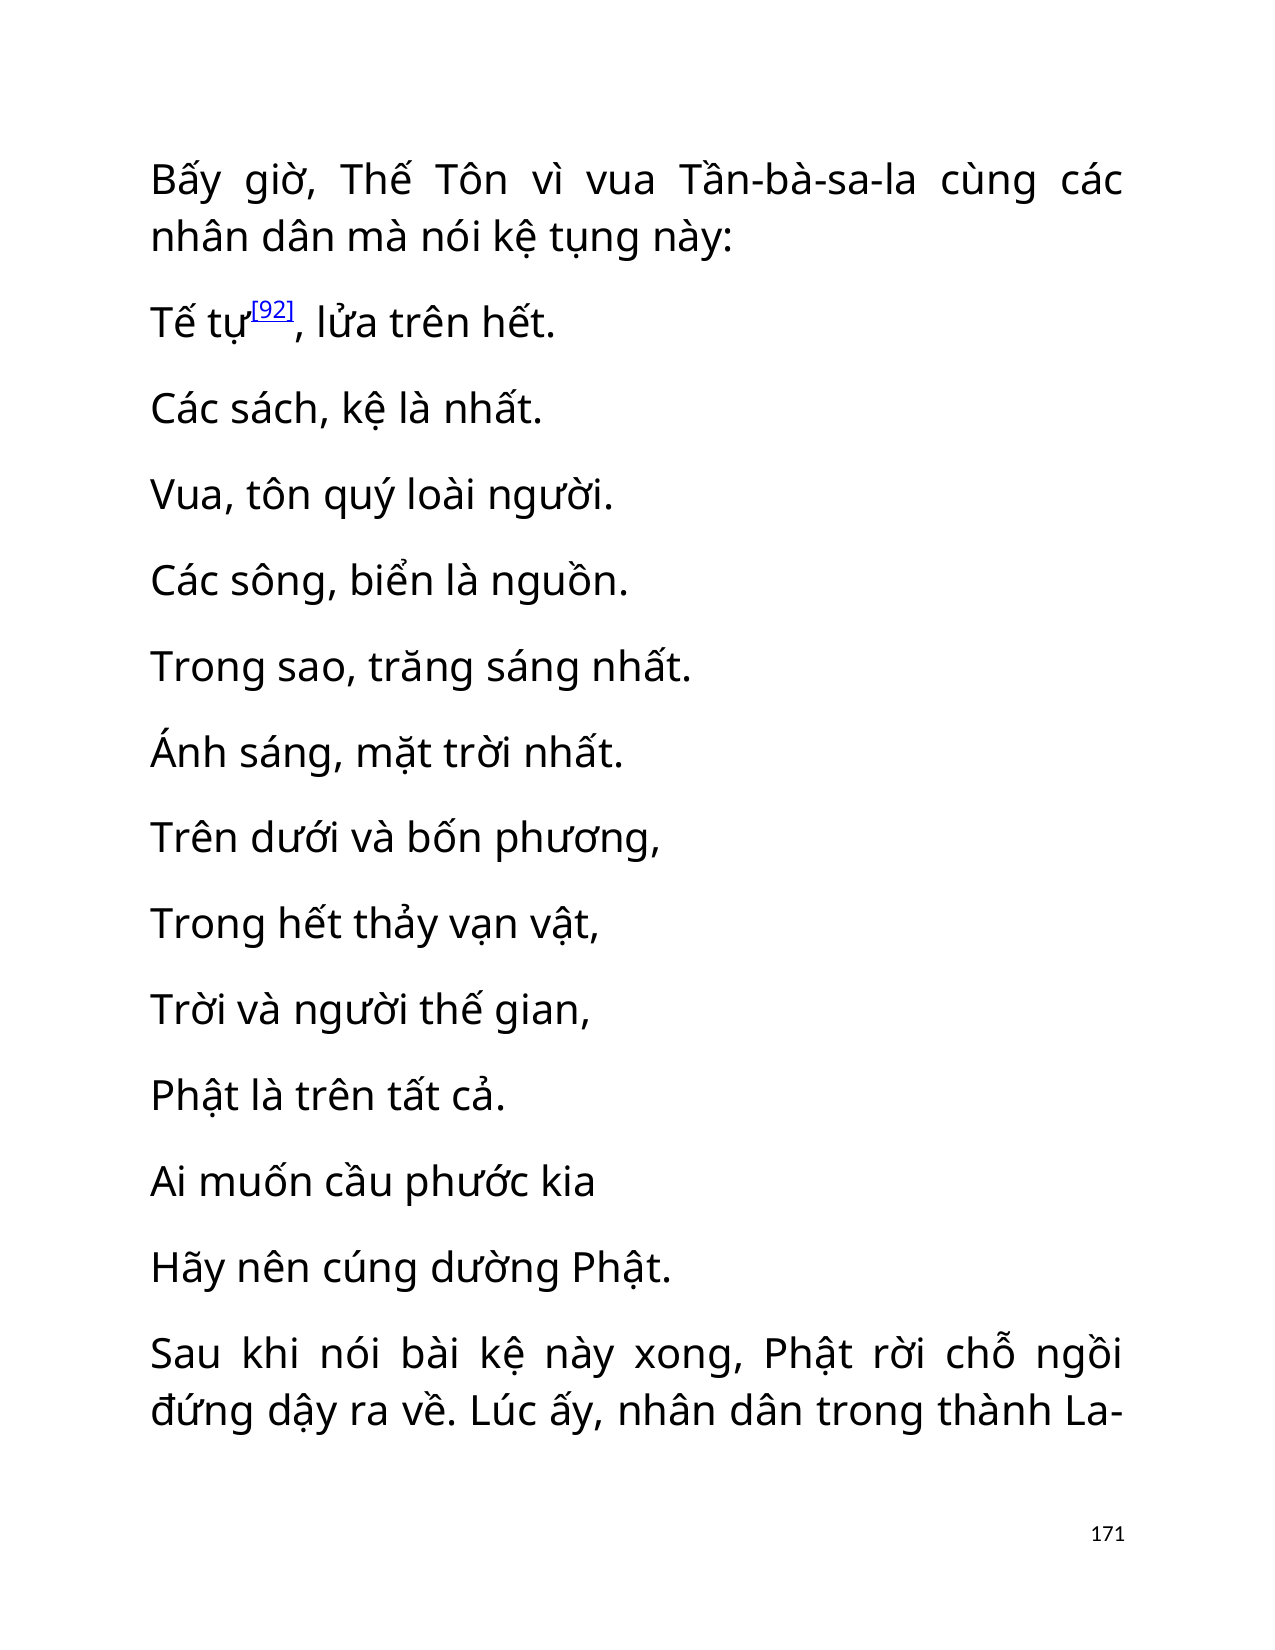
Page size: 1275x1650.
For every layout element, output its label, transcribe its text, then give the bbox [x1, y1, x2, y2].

text Bấy giờ, Thế Tôn vì vua Tần-bà-sa-la cùng các nhân dân mà nói kệ tụng này: [150, 150, 1125, 263]
text Trên dưới và bốn phương, [150, 808, 1125, 865]
text Trong sao, trăng sáng nhất. [150, 636, 1125, 693]
text Hãy nên cúng dường Phật. [150, 1238, 1125, 1295]
text Các sách, kệ là nhất. [150, 379, 1125, 435]
text Phật là trên tất cả. [150, 1066, 1125, 1123]
text Vua, tôn quý loài người. [150, 464, 1125, 521]
text Trời và người thế gian, [150, 980, 1125, 1037]
text Trong hết thảy vạn vật, [150, 894, 1125, 951]
text Tế tự[92], lửa trên hết. [150, 293, 1125, 349]
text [150, 1324, 1125, 1437]
text Các sông, biển là nguồn. [150, 551, 1125, 607]
text Ánh sáng, mặt trời nhất. [150, 722, 1125, 779]
text Ai muốn cầu phước kia [150, 1152, 1125, 1209]
